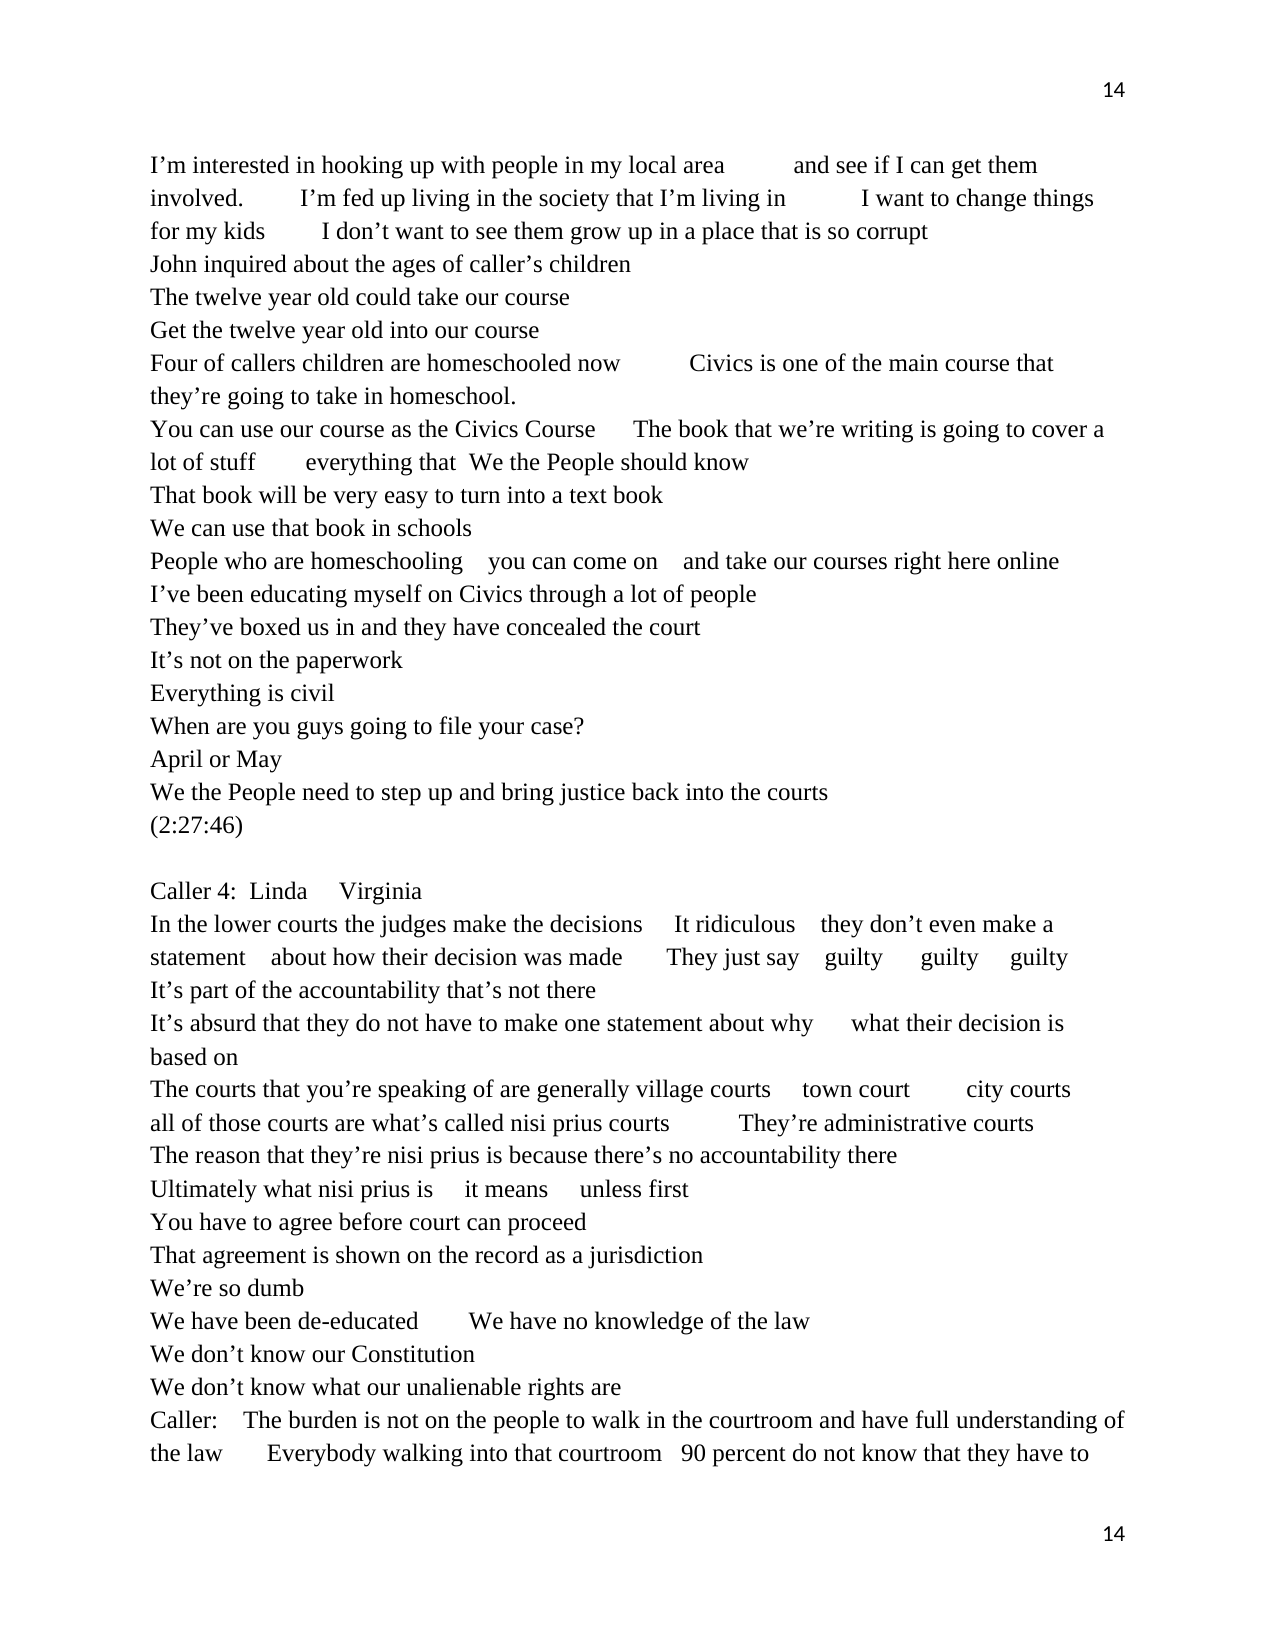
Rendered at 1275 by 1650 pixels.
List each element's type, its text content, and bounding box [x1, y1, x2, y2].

text Everything is civil [150, 678, 1125, 707]
text In the lower courts the judges make the decisions It ridiculous they don’t even make a statement about how their decision was made They just say guilty guilty guilty [150, 909, 1125, 971]
text You can use our course as the Civics Course The book that we’re writing is going to cover a lot of stuff everything that We the People should know [150, 414, 1125, 476]
text Ultimately what nisi prius is it means unless first [150, 1174, 1125, 1202]
text Caller 4: Linda Virginia [150, 876, 1125, 905]
text It’s part of the accountability that’s not there [150, 976, 1125, 1004]
text It’s not on the paperwork [150, 645, 1125, 674]
text We the People need to step up and bring justice back into the courts [150, 777, 1125, 806]
text I’m interested in hooking up with people in my local area and see if I can get them involved. I’m fed up living in the society that I’m living in I want to change things for my kids I don’t want to see them grow up in a place that is so corrupt [150, 150, 1125, 245]
text You have to agree before court can proceed [150, 1207, 1125, 1235]
text They’ve boxed us in and they have concealed the court [150, 612, 1125, 641]
text The reason that they’re nisi prius is because there’s no accountability there [150, 1141, 1125, 1169]
text When are you guys going to file your case? [150, 711, 1125, 740]
text We don’t know what our unalienable rights are [150, 1372, 1125, 1401]
text We’re so dumb [150, 1273, 1125, 1301]
text (2:27:46) [150, 810, 1125, 839]
text That agreement is shown on the record as a jurisdiction [150, 1240, 1125, 1268]
text We don’t know our Constitution [150, 1339, 1125, 1367]
text That book will be very easy to turn into a text book [150, 480, 1125, 509]
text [150, 1405, 1125, 1467]
text The courts that you’re speaking of are generally village courts town court city courts all of those courts are what’s called nisi prius courts They’re administrative courts [150, 1074, 1125, 1136]
text April or May [150, 744, 1125, 773]
text It’s absurd that they do not have to make one statement about why what their decision is based on [150, 1008, 1125, 1070]
text Get the twelve year old into our course [150, 315, 1125, 344]
text Four of callers children are homeschooled now Civics is one of the main course that they’re going to take in homeschool. [150, 348, 1125, 410]
text I’ve been educating myself on Civics through a lot of people [150, 579, 1125, 608]
text The twelve year old could take our course [150, 282, 1125, 311]
text John inquired about the ages of caller’s children [150, 249, 1125, 278]
text We have been de-educated We have no knowledge of the law [150, 1306, 1125, 1334]
text People who are homeschooling you can come on and take our courses right here online [150, 546, 1125, 575]
text We can use that book in schools [150, 513, 1125, 542]
